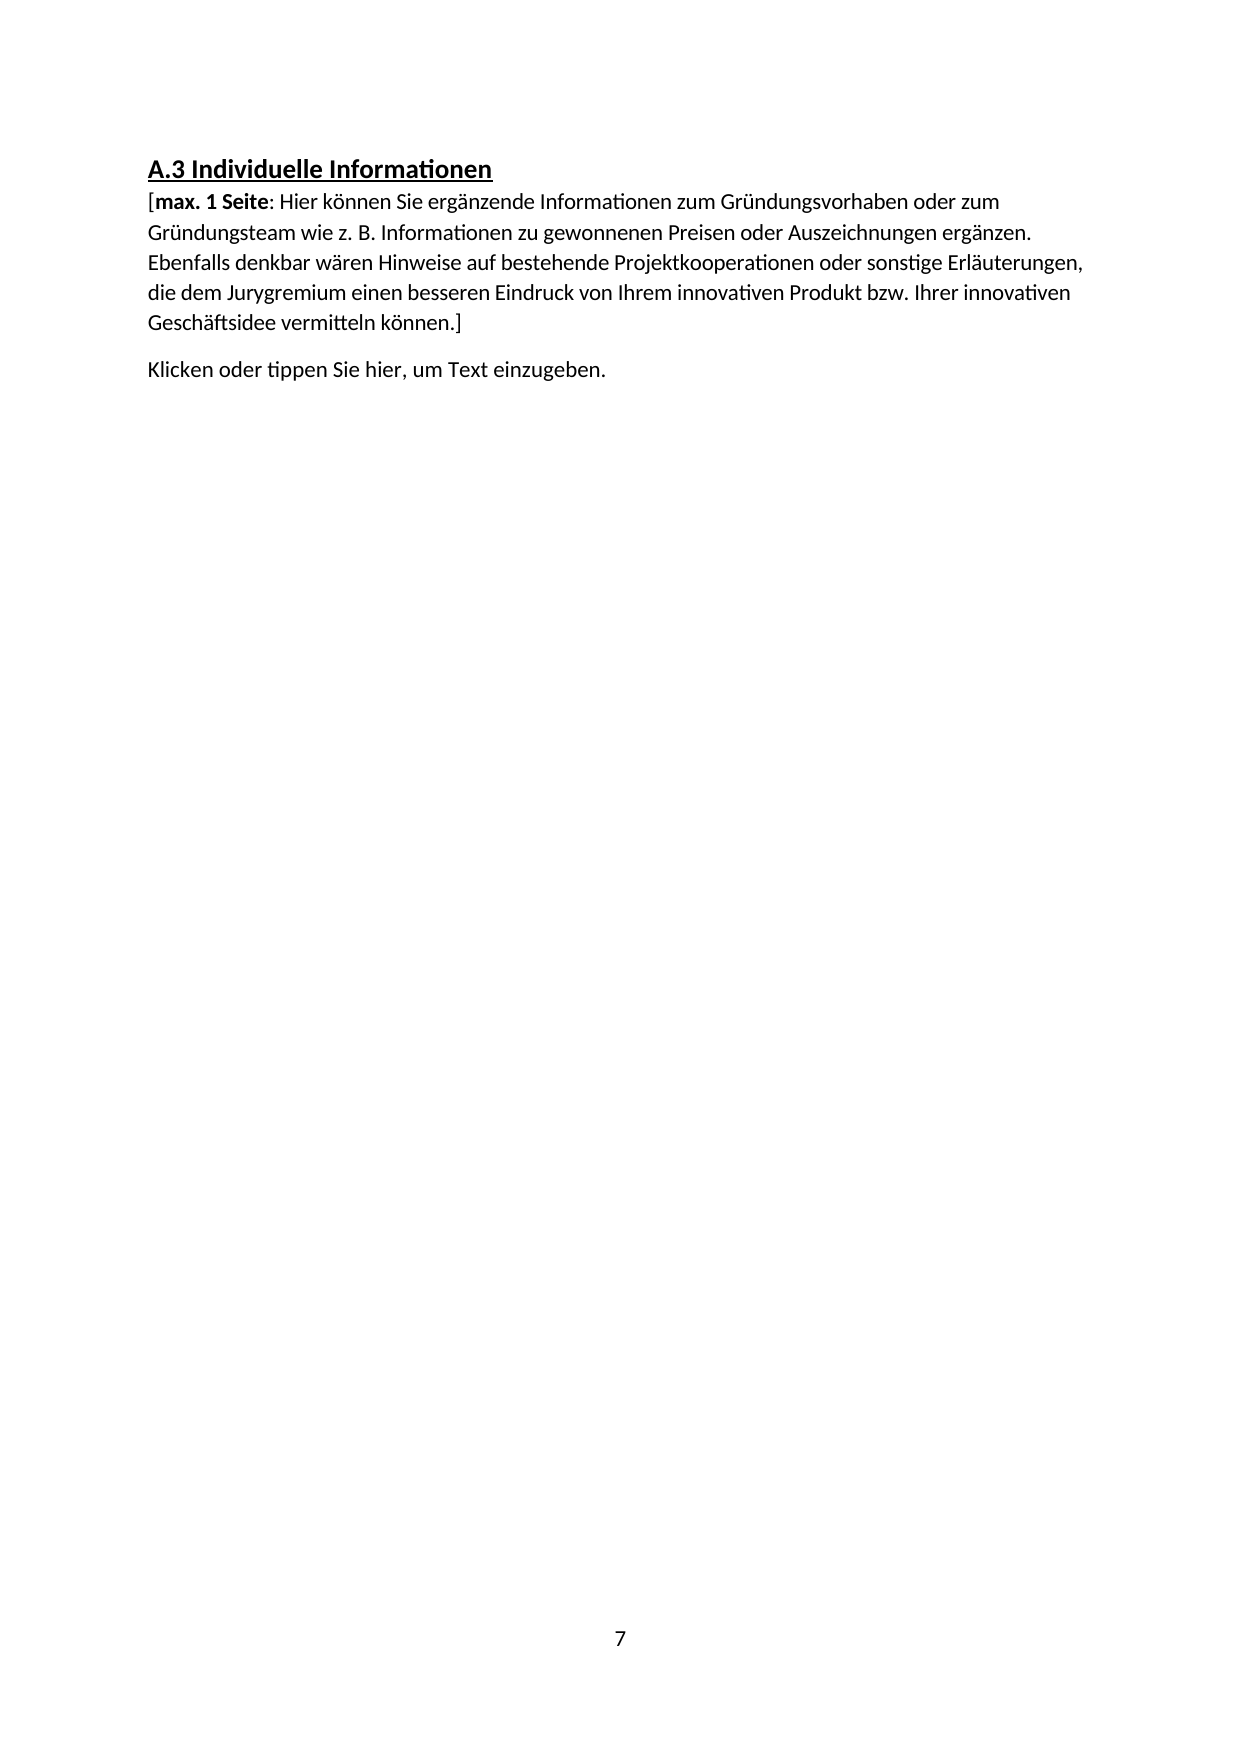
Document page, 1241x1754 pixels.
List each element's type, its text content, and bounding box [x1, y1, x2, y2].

subtitle A.3 Individuelle Informationen [148, 152, 1093, 185]
text [max. 1 Seite: Hier können Sie ergänzende Informationen zum Gründungsvorhaben oder zum Gründungsteam wie z. B. Informationen zu gewonnenen Preisen oder Auszeichnungen ergänzen. Ebenfalls denkbar wären Hinweise auf bestehende Projektkooperationen oder sonstige Erläuterungen, die dem Jurygremium einen besseren Eindruck von Ihrem innovativen Produkt bzw. Ihrer innovativen Geschäftsidee vermitteln können.] [148, 187, 1093, 336]
